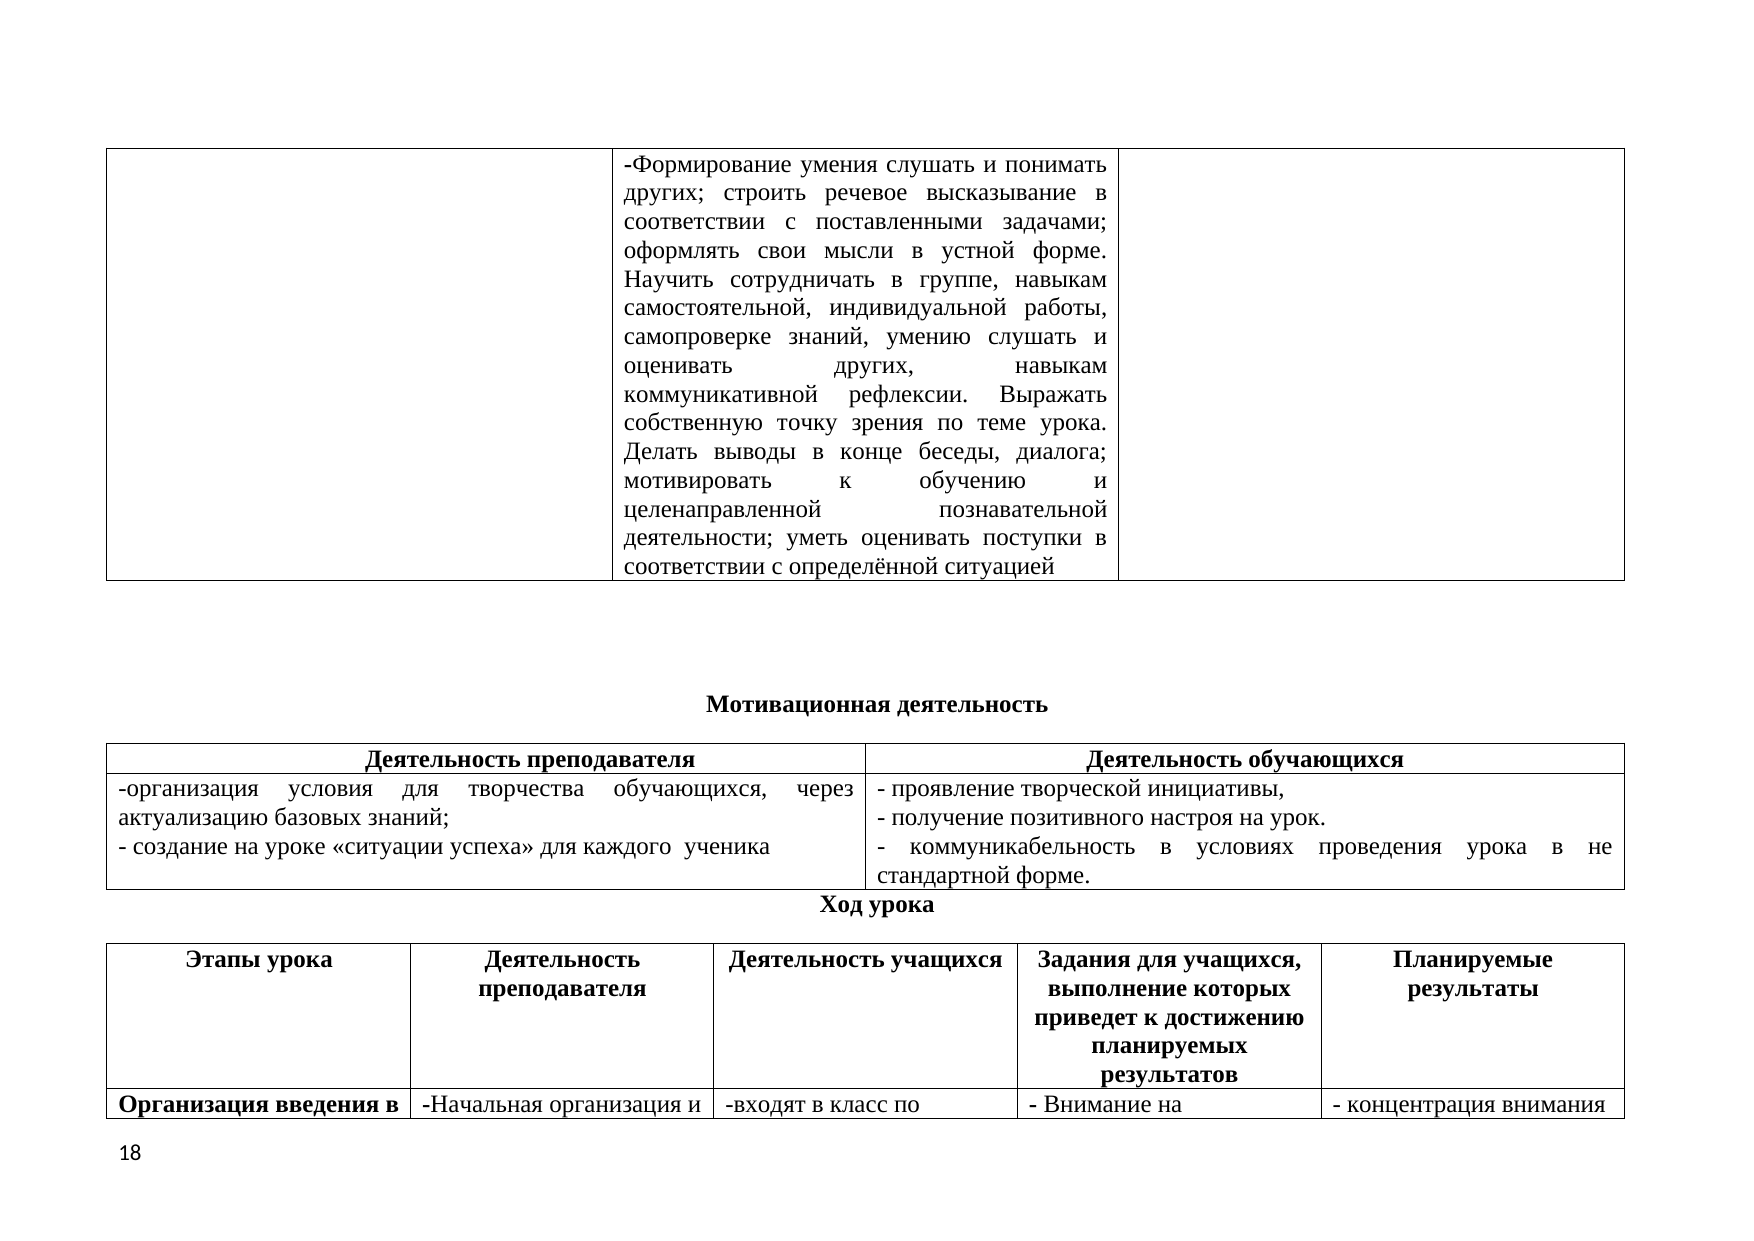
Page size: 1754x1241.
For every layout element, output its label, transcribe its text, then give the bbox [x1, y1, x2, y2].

table_header Деятельность обучающихся [866, 744, 1624, 772]
table_header Этапы урока [107, 944, 410, 1088]
text Ход урока [118, 889, 1636, 918]
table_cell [411, 1089, 713, 1118]
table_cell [1018, 1089, 1321, 1118]
table_cell -организация условия для творчества обучающихся, через актуализацию базовых знаний; - создание на уроке «ситуации успеха» для каждого ученика [107, 774, 865, 888]
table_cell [1119, 149, 1624, 580]
table_header Деятельность преподавателя [107, 744, 865, 772]
table_header Деятельность преподавателя [411, 944, 713, 1088]
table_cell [107, 149, 612, 580]
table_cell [613, 149, 1118, 580]
table_cell - проявление творческой инициативы, - получение позитивного настроя на урок. - коммуникабельность в условиях проведения урока в не стандартной форме. [866, 774, 1624, 888]
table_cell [714, 1089, 1017, 1118]
text Мотивационная деятельность [118, 689, 1636, 717]
table_header Планируемые результаты [1322, 944, 1624, 1088]
table_header Задания для учащихся, выполнение которых приведет к достижению планируемых результатов [1018, 944, 1321, 1088]
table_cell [107, 1089, 410, 1118]
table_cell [1322, 1089, 1624, 1118]
table_header Деятельность учащихся [714, 944, 1017, 1088]
